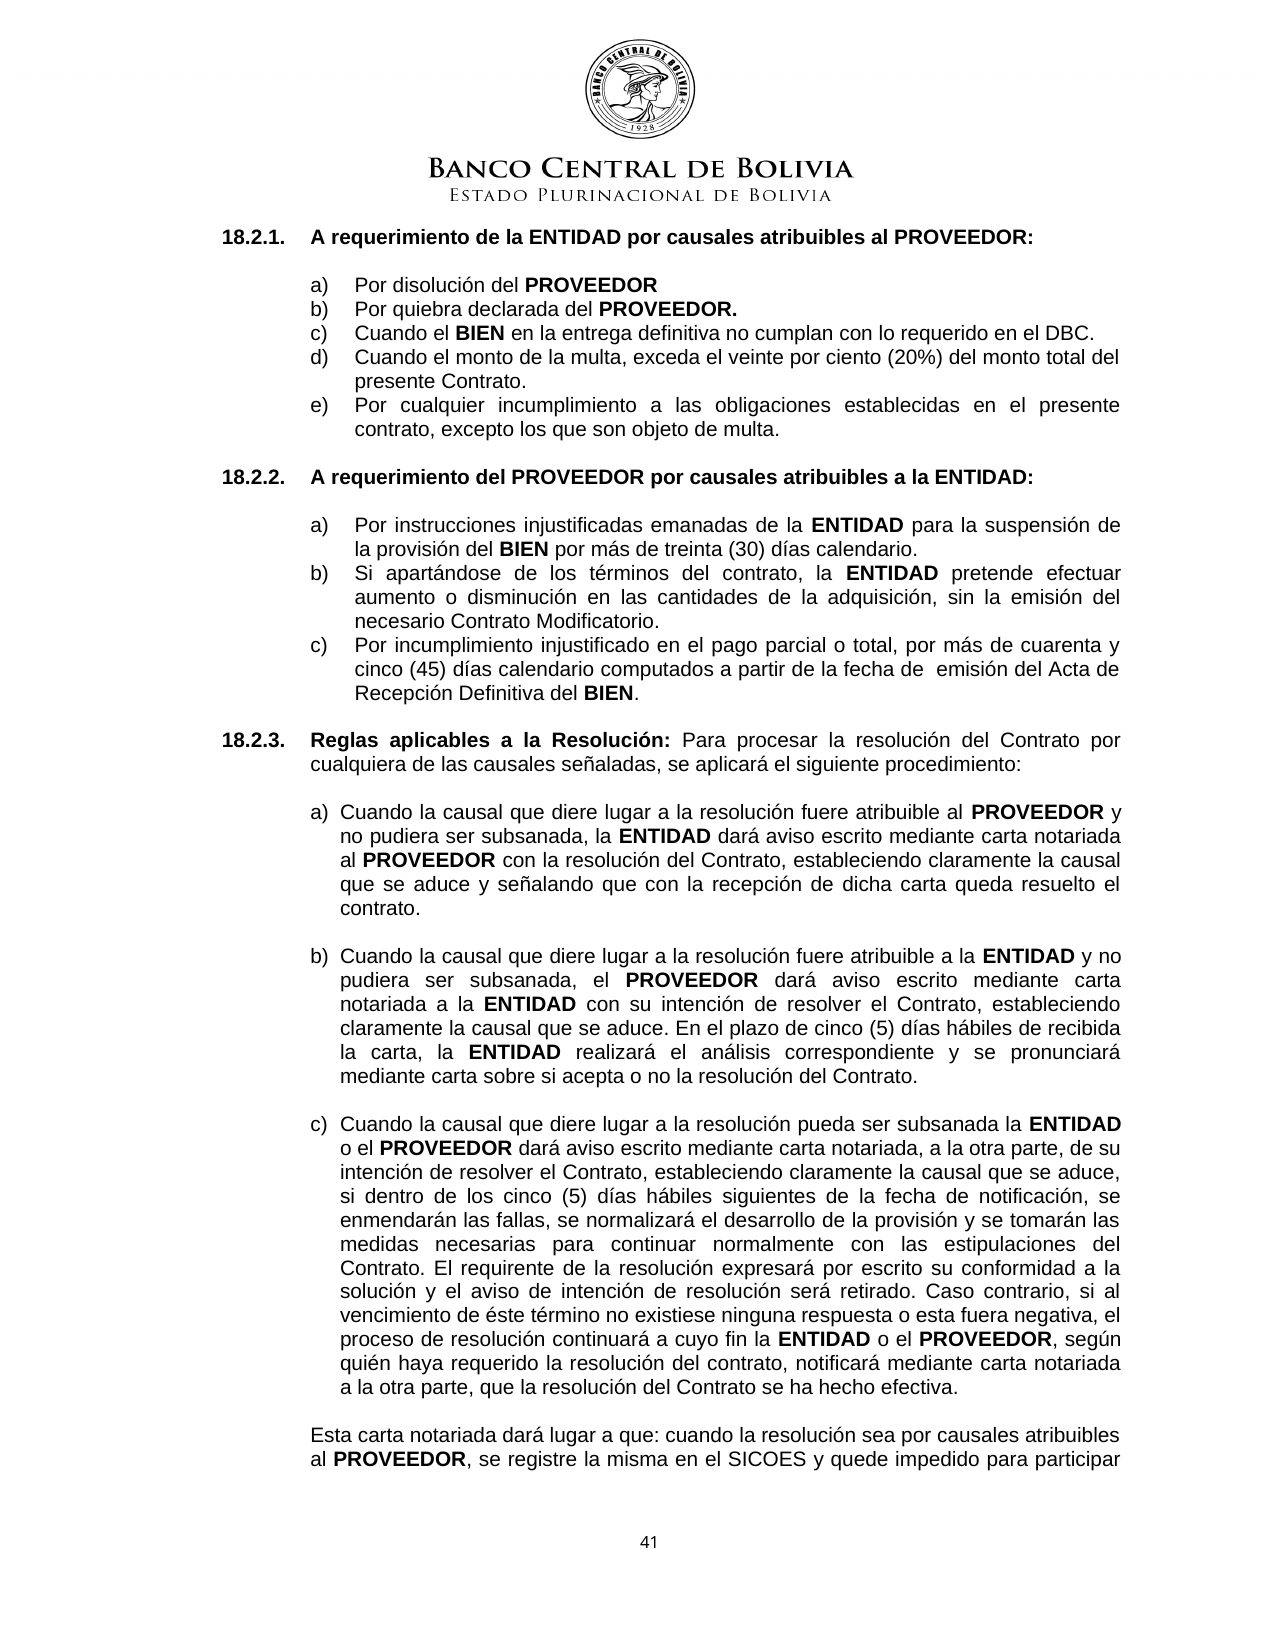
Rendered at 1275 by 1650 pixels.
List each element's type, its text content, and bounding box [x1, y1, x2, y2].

list Por cualquier incumplimiento a las obligaciones establecidas en el presente contrato, excepto los que son objeto de multa. [310, 393, 1121, 441]
list Por quiebra declarada del PROVEEDOR. [310, 297, 1121, 321]
list Por disolución del PROVEEDOR [310, 273, 1121, 297]
list Por incumplimiento injustificado en el pago parcial o total, por más de cuarenta y cinco (45) días calendario computados a partir de la fecha de emisión del Acta de Recepción Definitiva del BIEN. [310, 632, 1121, 704]
list Reglas aplicables a la Resolución: Para procesar la resolución del Contrato por cualquiera de las causales señaladas, se aplicará el siguiente procedimiento: [222, 728, 1121, 776]
list A requerimiento de la ENTIDAD por causales atribuibles al PROVEEDOR: [222, 209, 1121, 249]
list Cuando el monto de la multa, exceda el veinte por ciento (20%) del monto total del presente Contrato. [310, 345, 1121, 393]
list Cuando la causal que diere lugar a la resolución fuere atribuible al PROVEEDOR y no pudiera ser subsanada, la ENTIDAD dará aviso escrito mediante carta notariada al PROVEEDOR con la resolución del Contrato, estableciendo claramente la causal que se aduce y señalando que con la recepción de dicha carta queda resuelto el contrato. [310, 800, 1121, 920]
list Cuando el BIEN en la entrega definitiva no cumplan con lo requerido en el DBC. [310, 321, 1121, 345]
list Cuando la causal que diere lugar a la resolución fuere atribuible a la ENTIDAD y no pudiera ser subsanada, el PROVEEDOR dará aviso escrito mediante carta notariada a la ENTIDAD con su intención de resolver el Contrato, estableciendo claramente la causal que se aduce. En el plazo de cinco (5) días hábiles de recibida la carta, la ENTIDAD realizará el análisis correspondiente y se pronunciará mediante carta sobre si acepta o no la resolución del Contrato. [310, 944, 1121, 1088]
list Si apartándose de los términos del contrato, la ENTIDAD pretende efectuar aumento o disminución en las cantidades de la adquisición, sin la emisión del necesario Contrato Modificatorio. [310, 561, 1121, 632]
list Por instrucciones injustificadas emanadas de la ENTIDAD para la suspensión de la provisión del BIEN por más de treinta (30) días calendario. [310, 513, 1121, 561]
picture [15, 6, 1262, 209]
list Cuando la causal que diere lugar a la resolución pueda ser subsanada la ENTIDAD o el PROVEEDOR dará aviso escrito mediante carta notariada, a la otra parte, de su intención de resolver el Contrato, estableciendo claramente la causal que se aduce, si dentro de los cinco (5) días hábiles siguientes de la fecha de notificación, se enmendarán las fallas, se normalizará el desarrollo de la provisión y se tomarán las medidas necesarias para continuar normalmente con las estipulaciones del Contrato. El requirente de la resolución expresará por escrito su conformidad a la solución y el aviso de intención de resolución será retirado. Caso contrario, si al vencimiento de éste término no existiese ninguna respuesta o esta fuera negativa, el proceso de resolución continuará a cuyo fin la ENTIDAD o el PROVEEDOR, según quién haya requerido la resolución del contrato, notificará mediante carta notariada a la otra parte, que la resolución del Contrato se ha hecho efectiva. [310, 1112, 1121, 1399]
list A requerimiento del PROVEEDOR por causales atribuibles a la ENTIDAD: [222, 465, 1121, 489]
